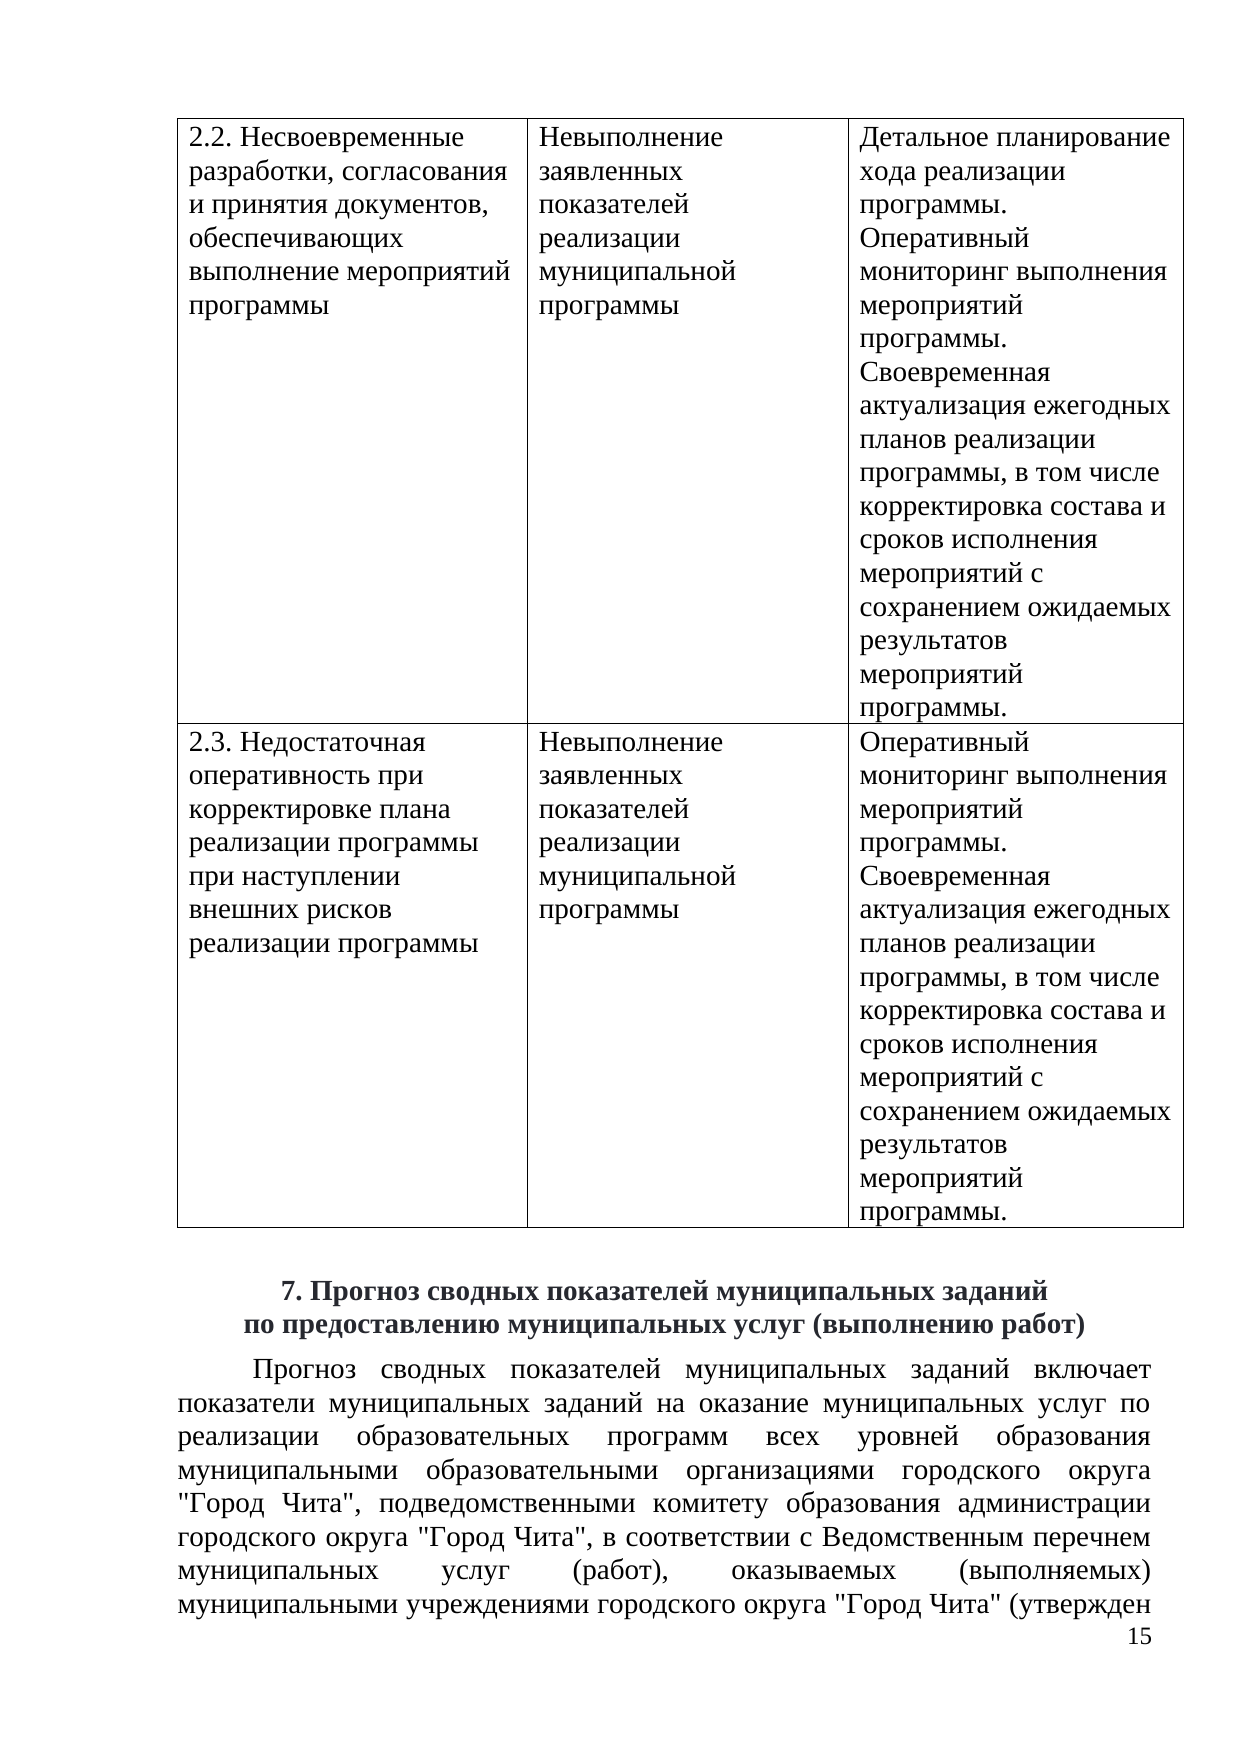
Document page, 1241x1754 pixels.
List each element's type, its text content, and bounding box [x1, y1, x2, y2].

table_cell Невыполнение заявленных показателей реализации муниципальной программы [528, 724, 848, 1227]
table_cell Невыполнение заявленных показателей реализации муниципальной программы [528, 119, 848, 723]
table_cell 2.2. Несвоевременные разработки, согласования и принятия документов, обеспечивающих выполнение мероприятий программы [178, 119, 527, 723]
subtitle 7. Прогноз сводных показателей муниципальных заданий по предоставлению муниципальных услуг (выполнению работ) [177, 1273, 1152, 1340]
table_cell Оперативный мониторинг выполнения мероприятий программы. Своевременная актуализация ежегодных планов реализации программы, в том числе корректировка состава и сроков исполнения мероприятий с сохранением ожидаемых результатов мероприятий программы. [849, 724, 1183, 1227]
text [177, 1351, 1152, 1619]
table_cell Детальное планирование хода реализации программы. Оперативный мониторинг выполнения мероприятий программы. Своевременная актуализация ежегодных планов реализации программы, в том числе корректировка состава и сроков исполнения мероприятий с сохранением ожидаемых результатов мероприятий программы. [849, 119, 1183, 723]
table_cell 2.3. Недостаточная оперативность при корректировке плана реализации программы при наступлении внешних рисков реализации программы [178, 724, 527, 1227]
